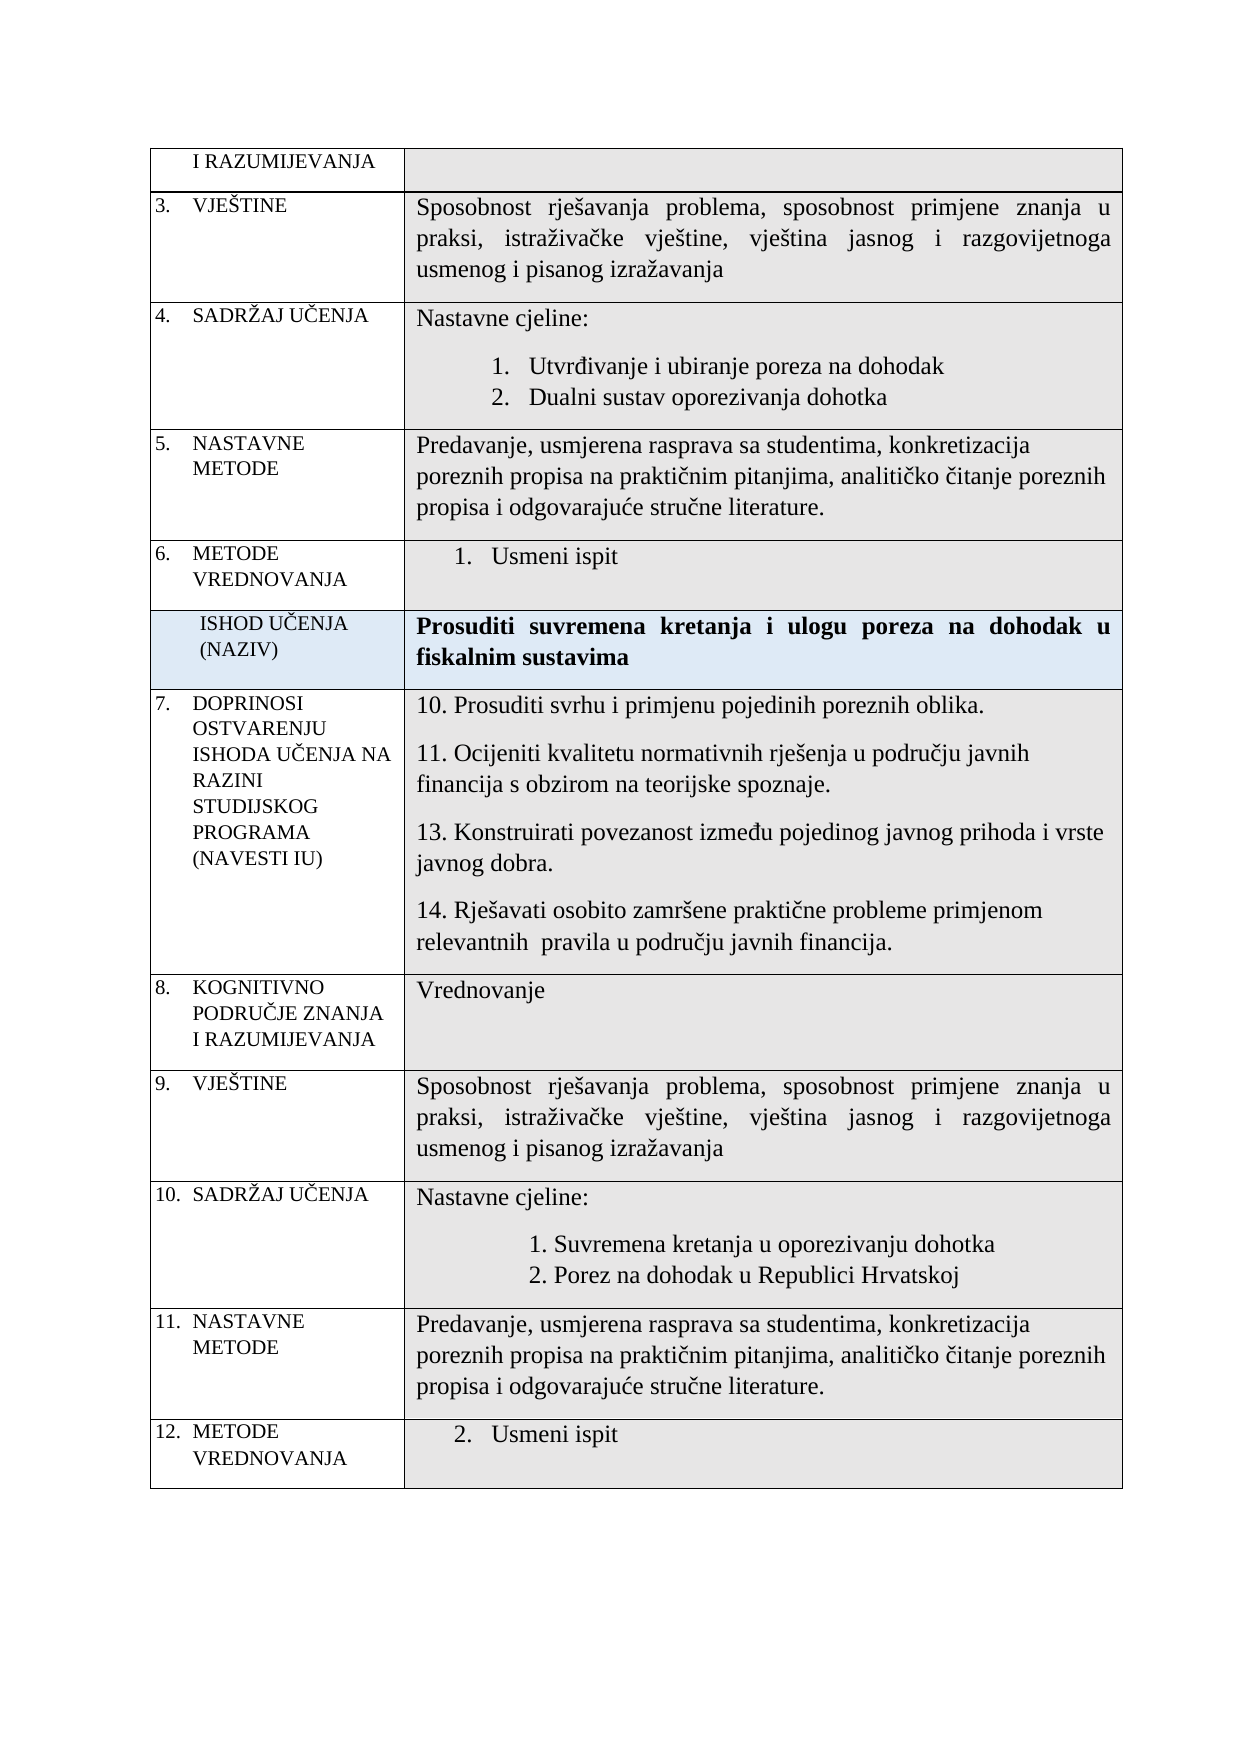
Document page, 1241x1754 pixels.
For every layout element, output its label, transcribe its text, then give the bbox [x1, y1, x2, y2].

table_cell Vrednovanje [405, 975, 1122, 1070]
table_cell Usmeni ispit [405, 541, 1122, 610]
table_cell Nastavne cjeline: Utvrđivanje i ubiranje poreza na dohodak Dualni sustav oporezivanja dohotka [405, 303, 1122, 429]
table_cell KOGNITIVNO PODRUČJE ZNANJA I RAZUMIJEVANJA [151, 975, 404, 1070]
table_cell VJEŠTINE [151, 1071, 404, 1181]
table_cell Prosuditi suvremena kretanja i ulogu poreza na dohodak u fiskalnim sustavima [405, 611, 1122, 689]
table_cell Sposobnost rješavanja problema, sposobnost primjene znanja u praksi, istraživačke vještine, vještina jasnog i razgovijetnoga usmenog i pisanog izražavanja [405, 1071, 1122, 1181]
table_cell Usmeni ispit [405, 1420, 1122, 1488]
table_cell NASTAVNE METODE [151, 430, 404, 540]
table_cell ISHOD UČENJA (NAZIV) [151, 611, 404, 689]
table_cell 10. Prosuditi svrhu i primjenu pojedinih poreznih oblika. 11. Ocijeniti kvalitetu normativnih rješenja u području javnih financija s obzirom na teorijske spoznaje. 13. Konstruirati povezanost između pojedinog javnog prihoda i vrste javnog dobra. 14. Rješavati osobito zamršene praktične probleme primjenom relevantnih pravila u području javnih financija. [405, 690, 1122, 974]
table_cell NASTAVNE METODE [151, 1309, 404, 1418]
table_cell VJEŠTINE [151, 193, 404, 302]
table_cell Predavanje, usmjerena rasprava sa studentima, konkretizacija poreznih propisa na praktičnim pitanjima, analitičko čitanje poreznih propisa i odgovarajuće stručne literature. [405, 430, 1122, 540]
table_cell Predavanje, usmjerena rasprava sa studentima, konkretizacija poreznih propisa na praktičnim pitanjima, analitičko čitanje poreznih propisa i odgovarajuće stručne literature. [405, 1309, 1122, 1418]
table_cell METODE VREDNOVANJA [151, 1420, 404, 1488]
table_cell Nastavne cjeline: 1. Suvremena kretanja u oporezivanju dohotka 2. Porez na dohodak u Republici Hrvatskoj [405, 1182, 1122, 1308]
table_cell SADRŽAJ UČENJA [151, 303, 404, 429]
table_cell Analiza [405, 149, 1122, 191]
table_cell DOPRINOSI OSTVARENJU ISHODA UČENJA NA RAZINI STUDIJSKOG PROGRAMA (NAVESTI IU) [151, 690, 404, 974]
table_cell Sposobnost rješavanja problema, sposobnost primjene znanja u praksi, istraživačke vještine, vještina jasnog i razgovijetnoga usmenog i pisanog izražavanja [405, 193, 1122, 302]
table_cell METODE VREDNOVANJA [151, 541, 404, 610]
table_cell SADRŽAJ UČENJA [151, 1182, 404, 1308]
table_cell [151, 149, 404, 191]
